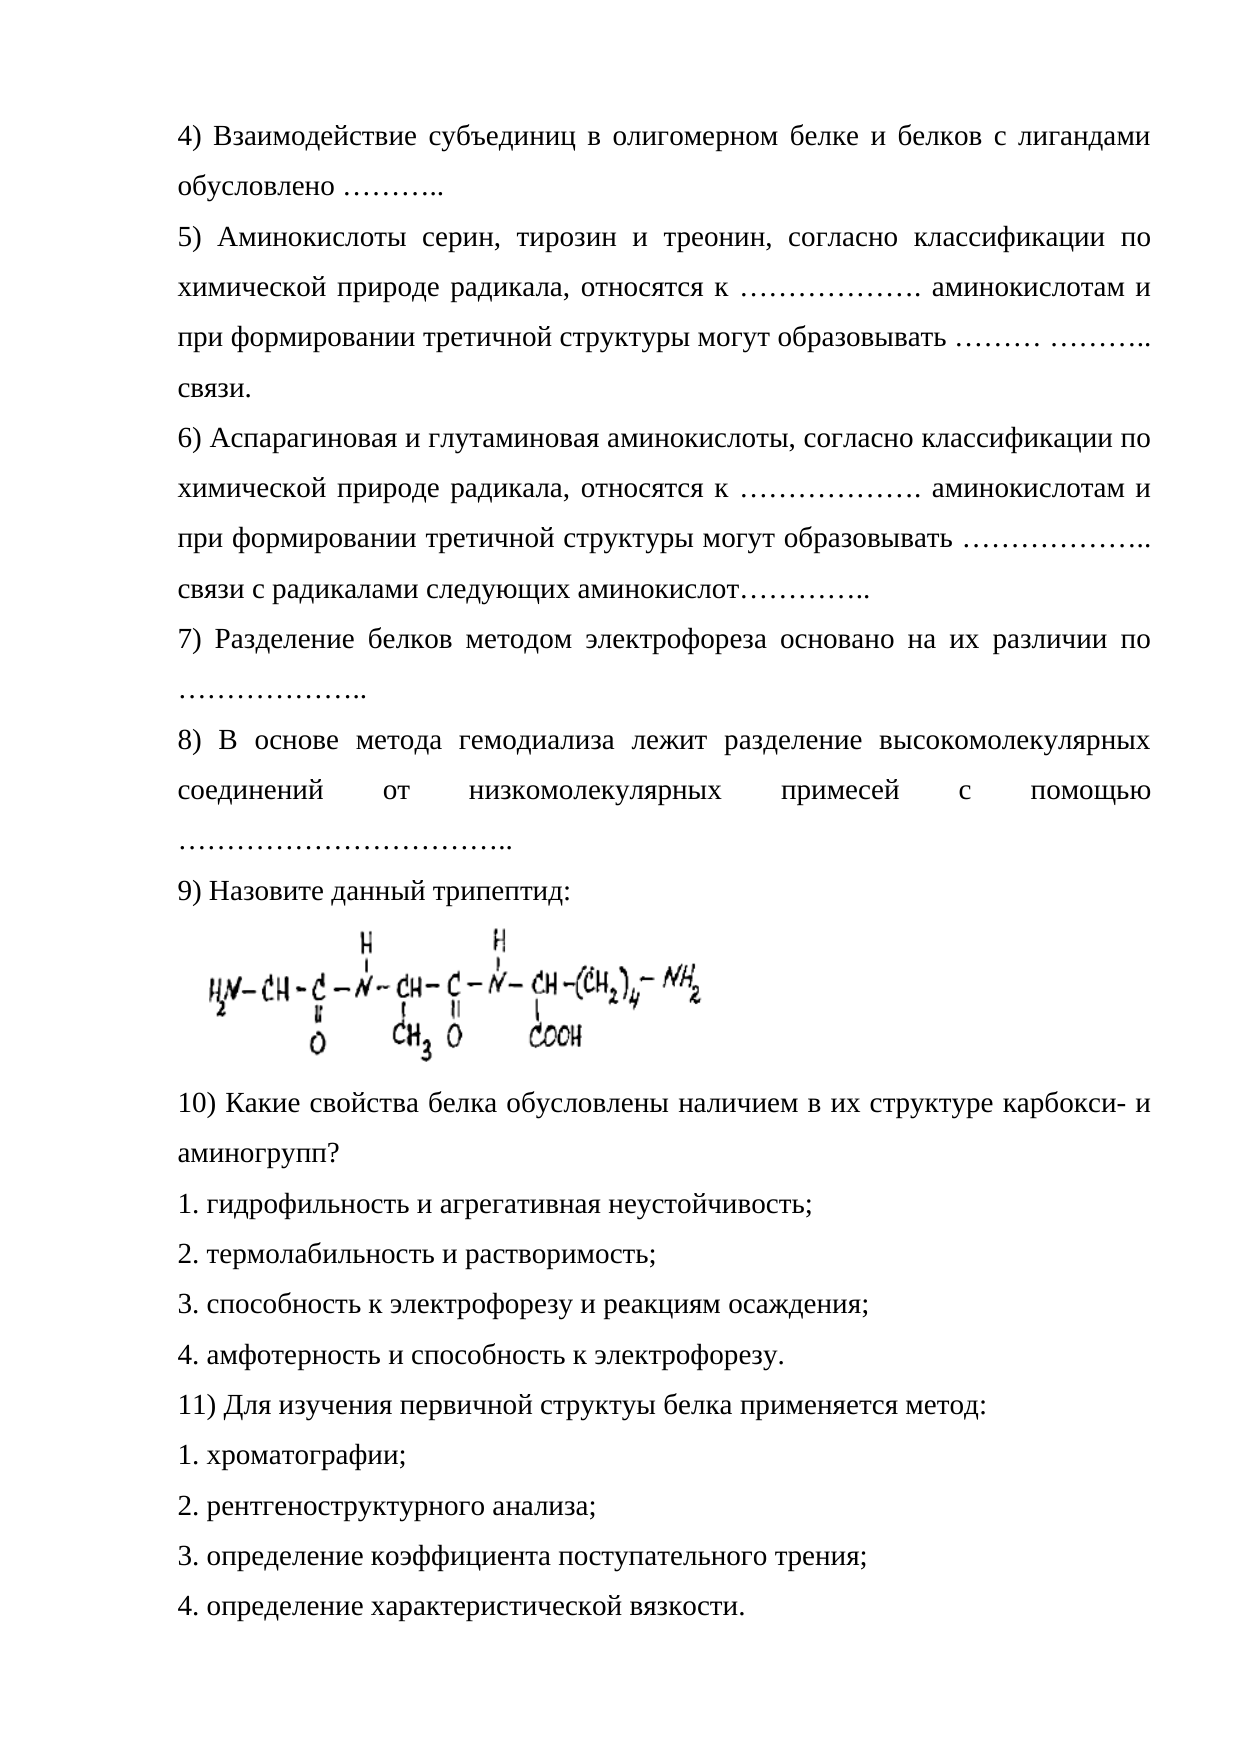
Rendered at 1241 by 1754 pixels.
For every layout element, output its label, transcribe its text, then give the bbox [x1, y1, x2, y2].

text 10) Какие свойства белка обусловлены наличием в их структуре карбокси- и аминогрупп? [177, 1085, 1152, 1169]
text 6) Аспарагиновая и глутаминовая аминокислоты, согласно классификации по химической природе радикала, относятся к ………………. аминокислотам и при формировании третичной структуры могут образовывать ……………….. связи с радикалами следующих аминокислот………….. [177, 420, 1152, 604]
text 11) Для изучения первичной структуы белка применяется метод: [177, 1387, 1152, 1421]
text 4. амфотерность и способность к электрофорезу. [177, 1337, 1152, 1370]
text 7) Разделение белков методом электрофореза основано на их различии по ……………….. [177, 621, 1152, 705]
picture [177, 923, 713, 1071]
text 8) В основе метода гемодиализа лежит разделение высокомолекулярных соединений от низкомолекулярных примесей с помощью …………………………….. [177, 722, 1152, 856]
text 4) Взаимодействие субъединиц в олигомерном белке и белков с лигандами обусловлено ……….. [177, 118, 1152, 202]
text 9) Назовите данный трипептид: [177, 873, 1152, 906]
text 3. способность к электрофорезу и реакциям осаждения; [177, 1286, 1152, 1320]
text 1. гидрофильность и агрегативная неустойчивость; [177, 1186, 1152, 1219]
text 2. термолабильность и растворимость; [177, 1236, 1152, 1270]
text 2. рентгеноструктурного анализа; [177, 1488, 1152, 1521]
text 5) Аминокислоты серин, тирозин и треонин, согласно классификации по химической природе радикала, относятся к ………………. аминокислотам и при формировании третичной структуры могут образовывать ……… ……….. связи. [177, 219, 1152, 403]
text 1. хроматографии; [177, 1437, 1152, 1471]
text 3. определение коэффициента поступательного трения; [177, 1538, 1152, 1572]
text 4. определение характеристической вязкости. [177, 1588, 1152, 1622]
